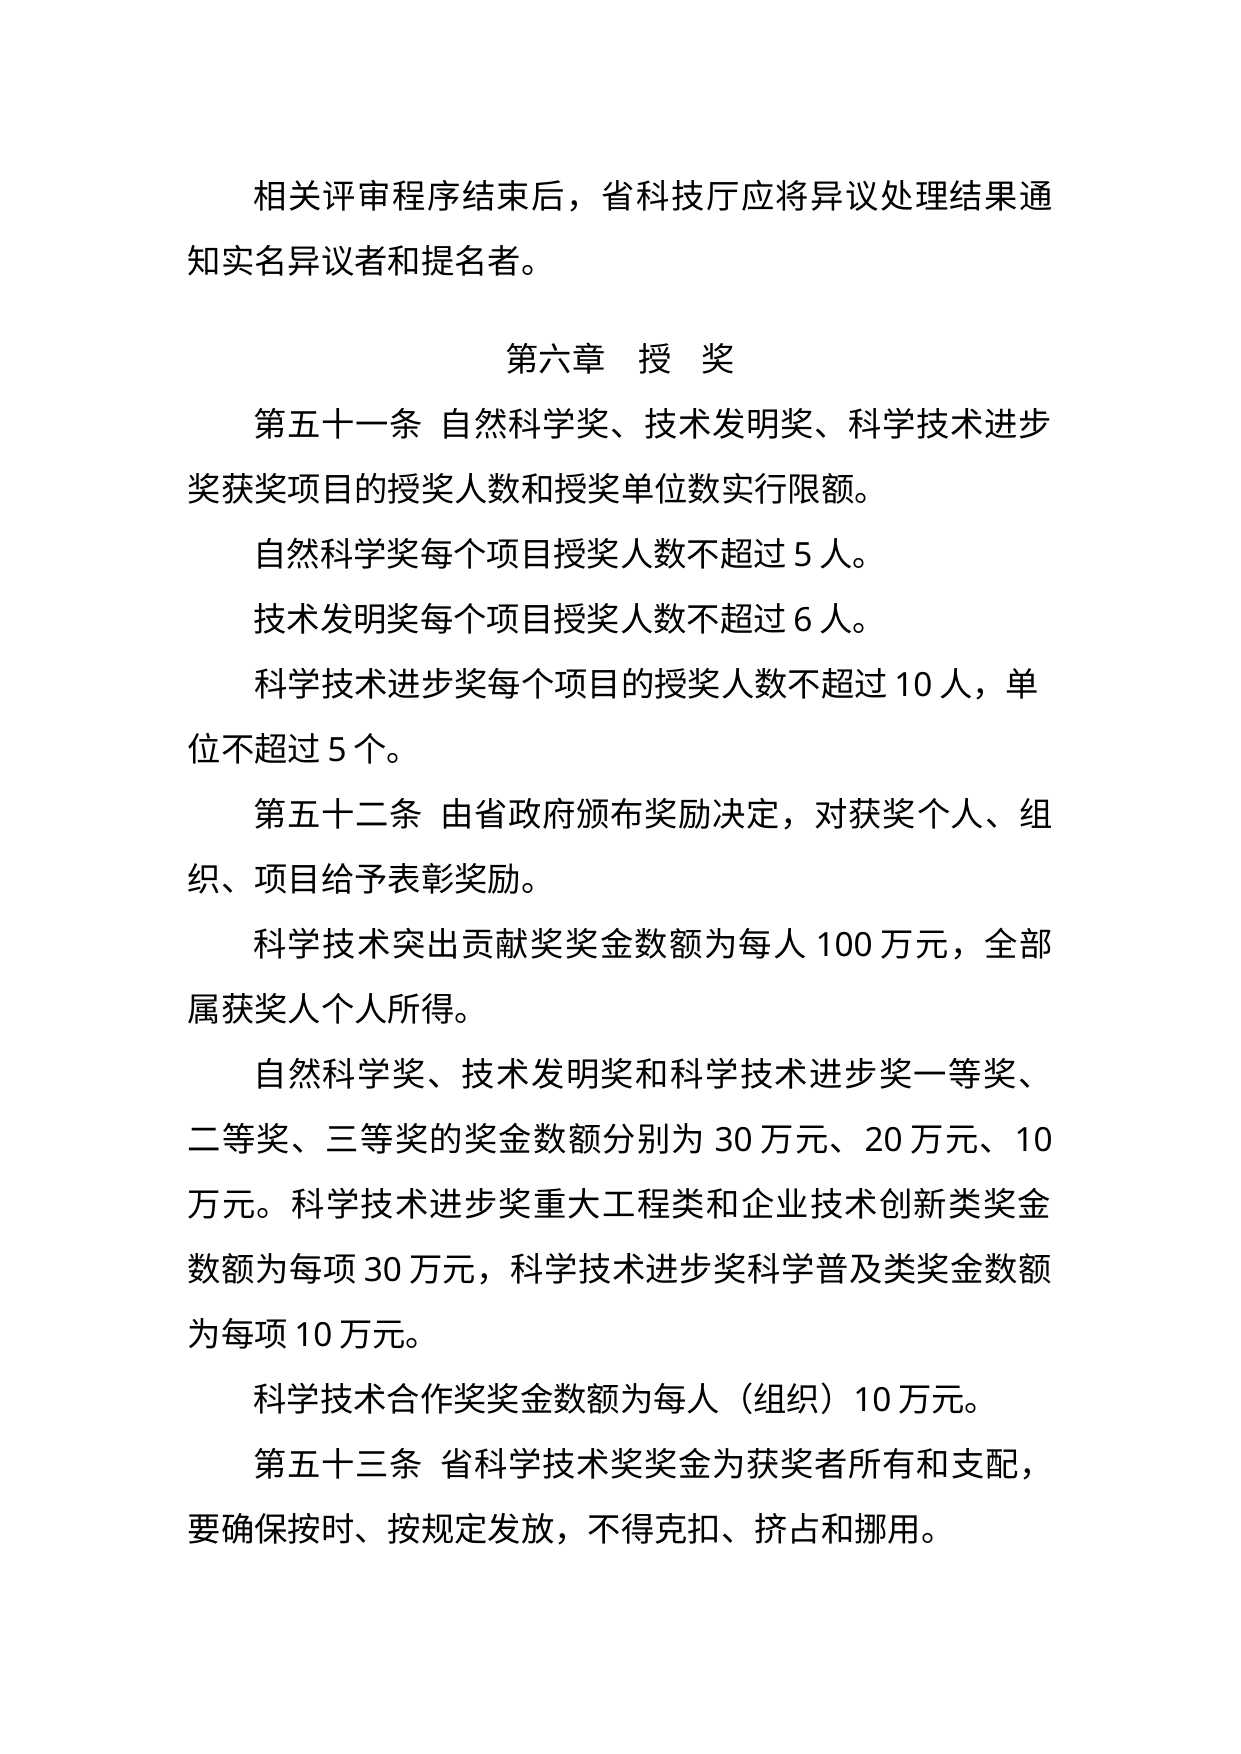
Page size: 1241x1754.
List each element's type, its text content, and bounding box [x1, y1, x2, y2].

text 自然科学奖每个项目授奖人数不超过5人。 [187, 519, 1053, 584]
text 科学技术突出贡献奖奖金数额为每人100万元，全部属获奖人个人所得。 [187, 909, 1053, 1039]
text 自然科学奖、技术发明奖和科学技术进步奖一等奖、二等奖、三等奖的奖金数额分别为30万元、20万元、10万元。科学技术进步奖重大工程类和企业技术创新类奖金数额为每项30万元，科学技术进步奖科学普及类奖金数额为每项10万元。 [187, 1039, 1053, 1364]
text 第六章 授 奖 [187, 324, 1053, 389]
text 第五十二条 由省政府颁布奖励决定，对获奖个人、组织、项目给予表彰奖励。 [187, 779, 1053, 909]
text 第五十一条 自然科学奖、技术发明奖、科学技术进步奖获奖项目的授奖人数和授奖单位数实行限额。 [187, 389, 1053, 519]
text 第五十三条 省科学技术奖奖金为获奖者所有和支配，要确保按时、按规定发放，不得克扣、挤占和挪用。 [187, 1429, 1053, 1559]
text 技术发明奖每个项目授奖人数不超过6人。 [187, 584, 1053, 649]
text 相关评审程序结束后，省科技厅应将异议处理结果通知实名异议者和提名者。 [187, 162, 1053, 292]
text 科学技术合作奖奖金数额为每人（组织）10万元。 [187, 1364, 1053, 1429]
text 科学技术进步奖每个项目的授奖人数不超过10人，单位不超过5个。 [187, 649, 1053, 779]
